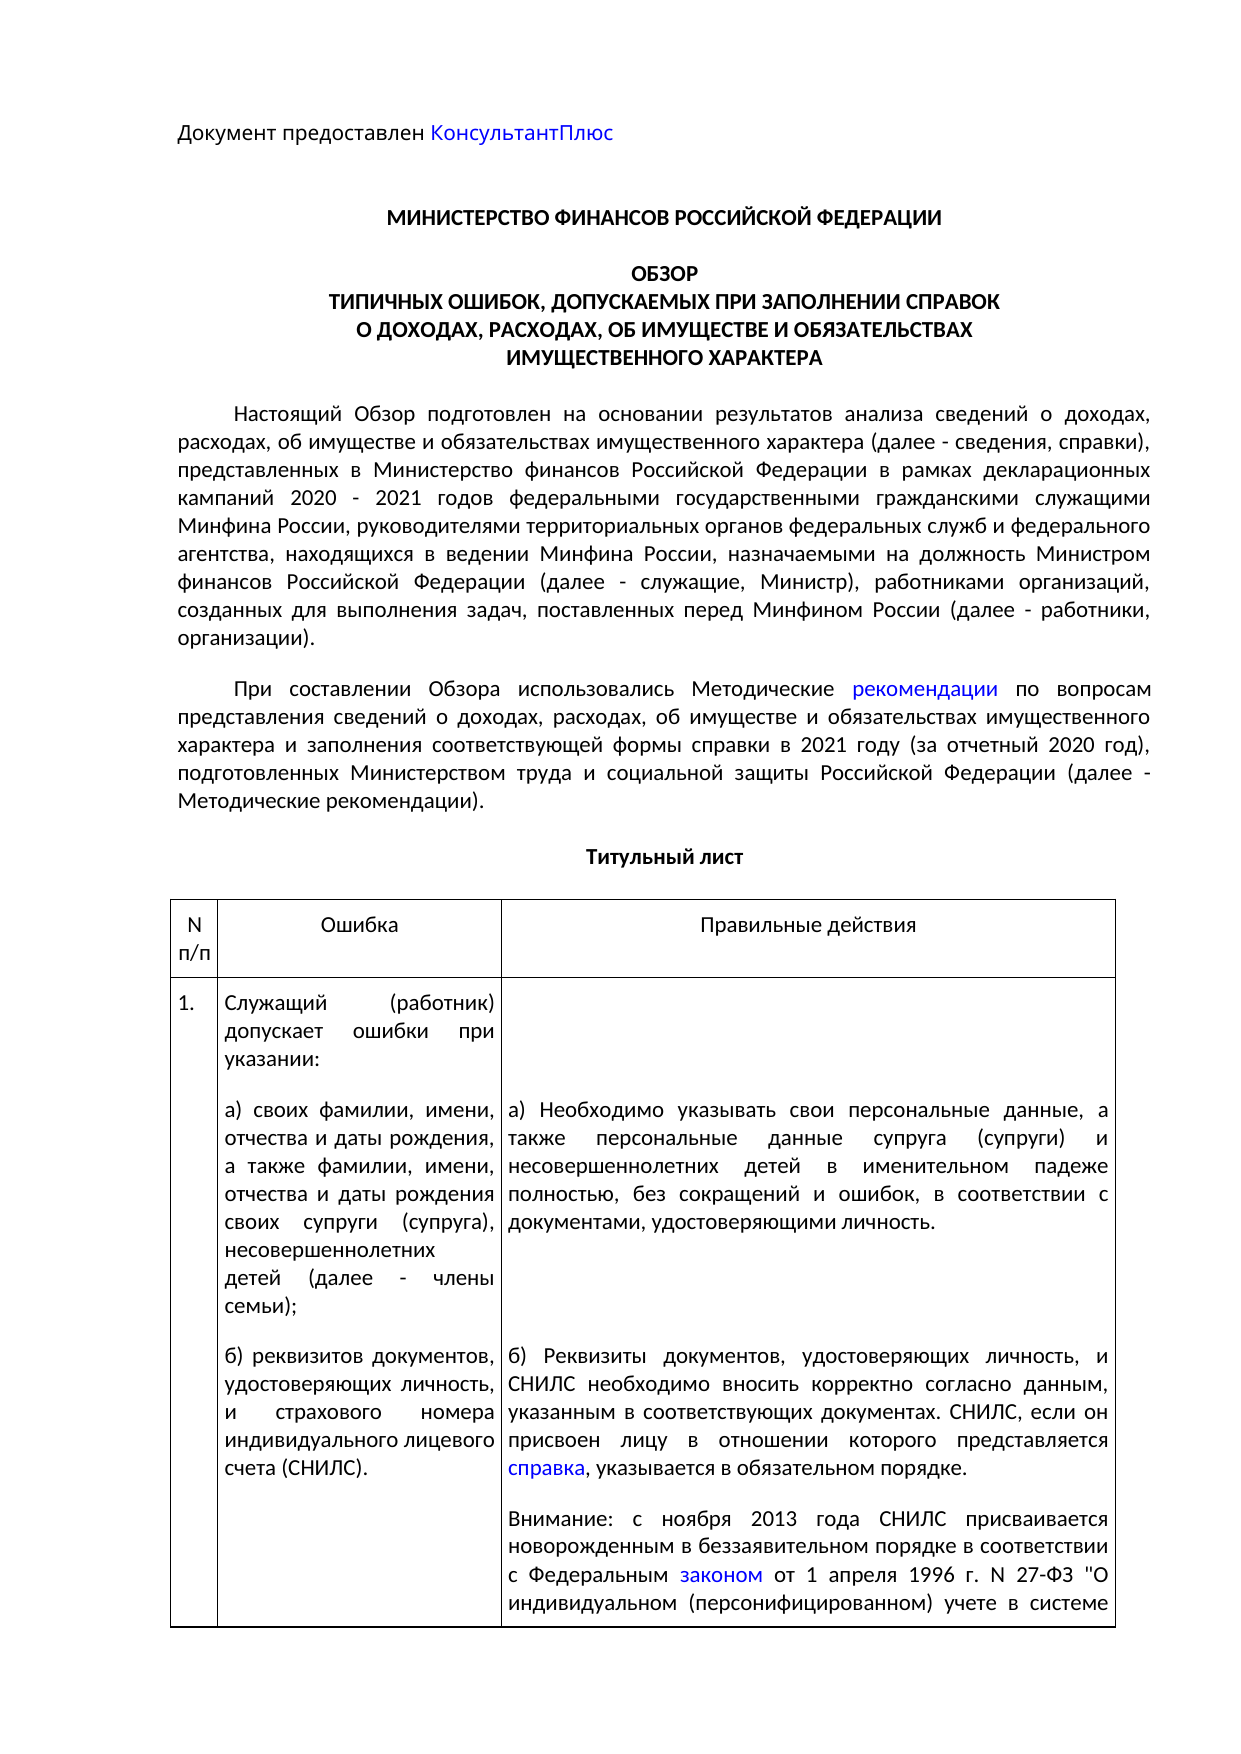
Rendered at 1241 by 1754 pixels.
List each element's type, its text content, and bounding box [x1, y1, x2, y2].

table_cell а) Необходимо указывать свои персональные данные, а также персональные данные супруга (супруги) и несовершеннолетних детей в именительном падеже полностью, без сокращений и ошибок, в соответствии с документами, удостоверяющими личность. [502, 1083, 1115, 1329]
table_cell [502, 1492, 1115, 1626]
table_header Правильные действия [502, 900, 1115, 977]
table_cell б) Реквизиты документов, удостоверяющих личность, и СНИЛС необходимо вносить корректно согласно данным, указанным в соответствующих документах. СНИЛС, если он присвоен лицу в отношении которого представляется справка, указывается в обязательном порядке. [502, 1330, 1115, 1492]
table_cell [502, 978, 1115, 1083]
table_header N п/п [171, 900, 217, 977]
title Документ предоставлен КонсультантПлюс [177, 118, 1152, 175]
text Настоящий Обзор подготовлен на основании результатов анализа сведений о доходах, расходах, об имуществе и обязательствах имущественного характера (далее - сведения, справки), представленных в Министерство финансов Российской Федерации в рамках декларационных кампаний 2020 - 2021 годов федеральными государственными гражданскими служащими Минфина России, руководителями территориальных органов федеральных служб и федерального агентства, находящихся в ведении Минфина России, назначаемыми на должность Министром финансов Российской Федерации (далее - служащие, Министр), работниками организаций, созданных для выполнения задач, поставленных перед Минфином России (далее - работники, организации). [177, 399, 1152, 651]
table_cell Служащий (работник) допускает ошибки при указании: [218, 978, 501, 1083]
title Титульный лист [177, 842, 1152, 870]
table_cell а) своих фамилии, имени, отчества и даты рождения, а также фамилии, имени, отчества и даты рождения своих супруги (супруга), несовершеннолетних детей (далее - члены семьи); [218, 1083, 501, 1329]
title ОБЗОР [177, 259, 1152, 287]
title ИМУЩЕСТВЕННОГО ХАРАКТЕРА [177, 343, 1152, 371]
table_header Ошибка [218, 900, 501, 977]
text При составлении Обзора использовались Методические рекомендации по вопросам представления сведений о доходах, расходах, об имуществе и обязательствах имущественного характера и заполнения соответствующей формы справки в 2021 году (за отчетный 2020 год), подготовленных Министерством труда и социальной защиты Российской Федерации (далее - Методические рекомендации). [177, 674, 1152, 814]
title О ДОХОДАХ, РАСХОДАХ, ОБ ИМУЩЕСТВЕ И ОБЯЗАТЕЛЬСТВАХ [177, 315, 1152, 343]
title ТИПИЧНЫХ ОШИБОК, ДОПУСКАЕМЫХ ПРИ ЗАПОЛНЕНИИ СПРАВОК [177, 287, 1152, 315]
title МИНИСТЕРСТВО ФИНАНСОВ РОССИЙСКОЙ ФЕДЕРАЦИИ [177, 203, 1152, 231]
table_cell б) реквизитов документов, удостоверяющих личность, и страхового номера индивидуального лицевого счета (СНИЛС). [218, 1330, 501, 1626]
table_cell 1. [171, 978, 217, 1626]
